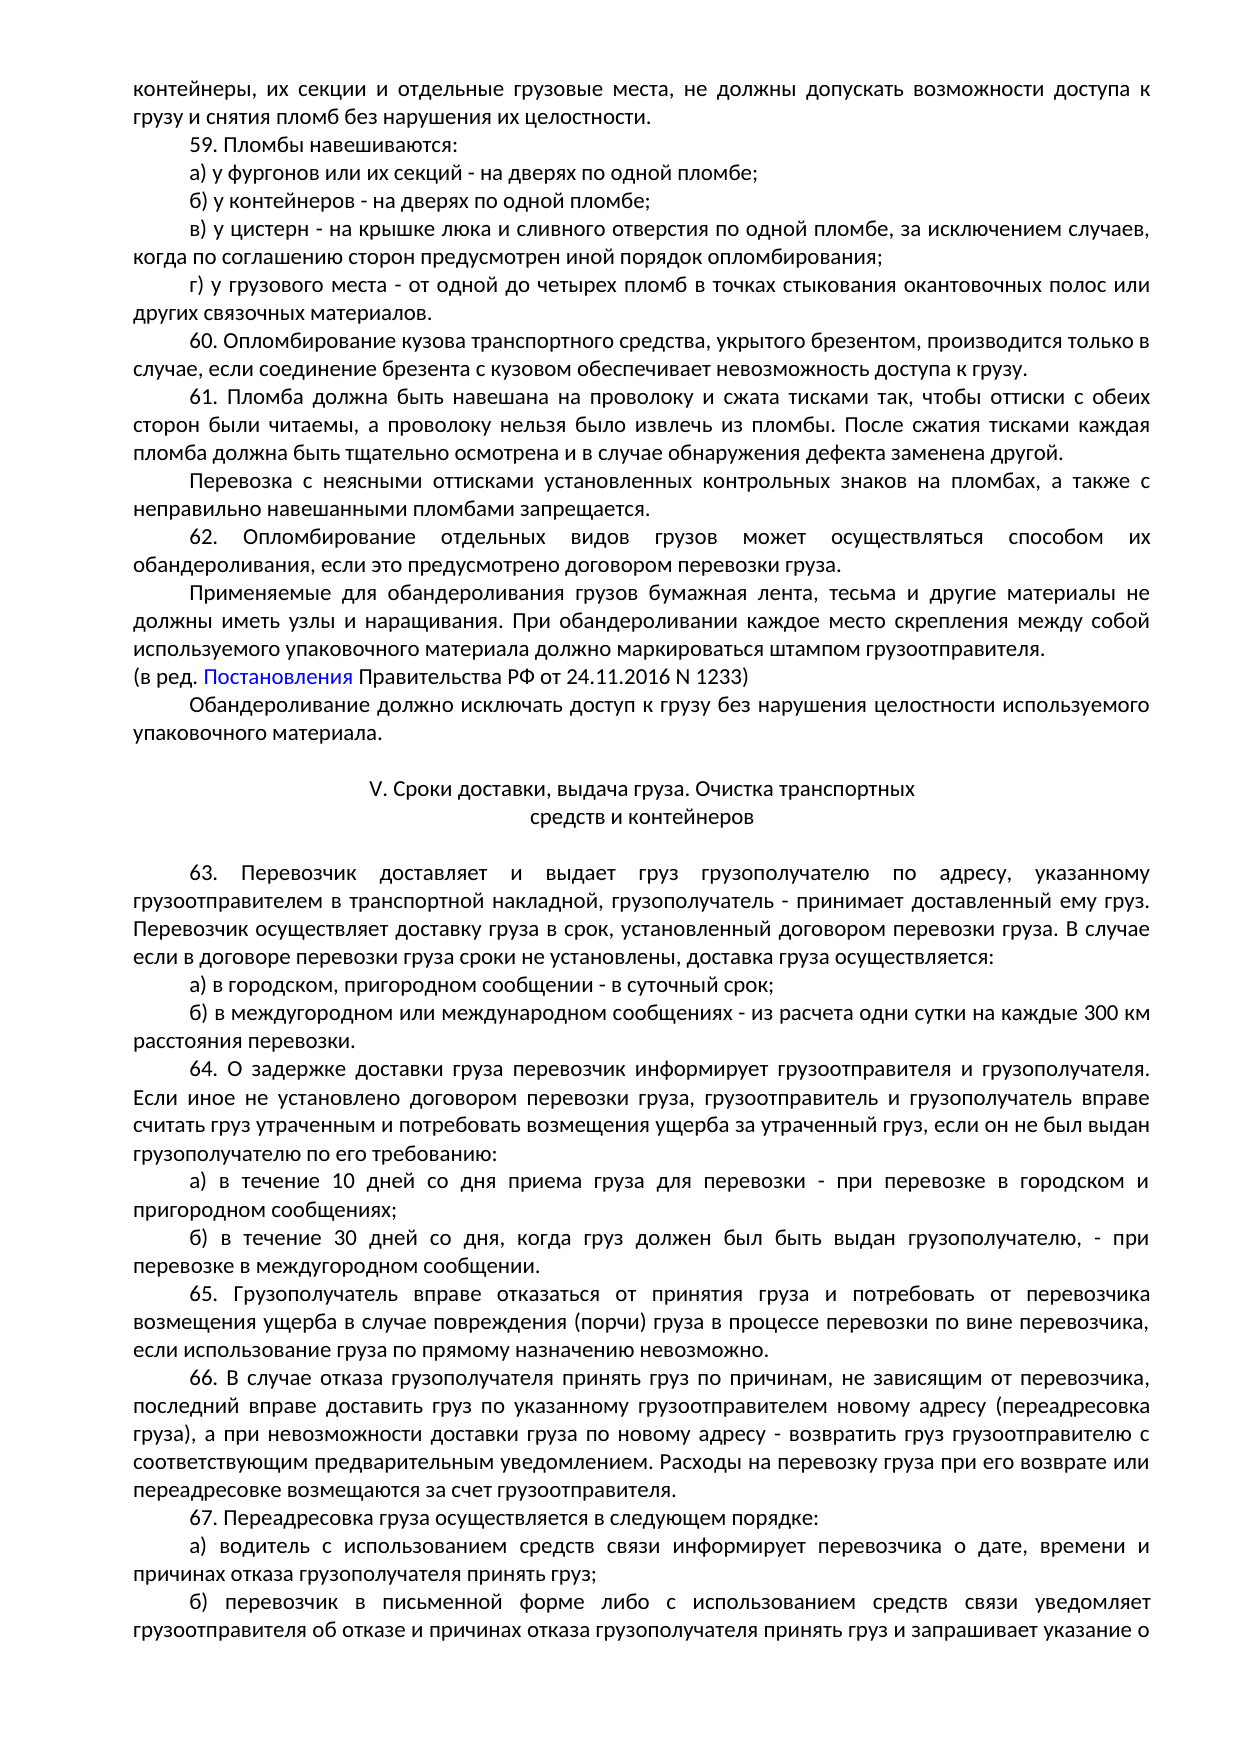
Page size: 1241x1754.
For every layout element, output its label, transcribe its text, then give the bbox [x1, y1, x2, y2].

text 64. О задержке доставки груза перевозчик информирует грузоотправителя и грузополучателя. Если иное не установлено договором перевозки груза, грузоотправитель и грузополучатель вправе считать груз утраченным и потребовать возмещения ущерба за утраченный груз, если он не был выдан грузополучателю по его требованию: [133, 1054, 1152, 1167]
text средств и контейнеров [133, 802, 1152, 830]
text 65. Грузополучатель вправе отказаться от принятия груза и потребовать от перевозчика возмещения ущерба в случае повреждения (порчи) груза в процессе перевозки по вине перевозчика, если использование груза по прямому назначению невозможно. [133, 1279, 1152, 1363]
text б) в течение 30 дней со дня, когда груз должен был быть выдан грузополучателю, - при перевозке в междугородном сообщении. [133, 1223, 1152, 1279]
text а) у фургонов или их секций - на дверях по одной пломбе; [133, 158, 1152, 186]
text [133, 1587, 1152, 1643]
text Применяемые для обандероливания грузов бумажная лента, тесьма и другие материалы не должны иметь узлы и наращивания. При обандероливании каждое место скрепления между собой используемого упаковочного материала должно маркироваться штампом грузоотправителя. [133, 578, 1152, 662]
text б) у контейнеров - на дверях по одной пломбе; [133, 186, 1152, 214]
text 67. Переадресовка груза осуществляется в следующем порядке: [133, 1503, 1152, 1531]
text (в ред. Постановления Правительства РФ от 24.11.2016 N 1233) [133, 662, 1152, 690]
text а) в течение 10 дней со дня приема груза для перевозки - при перевозке в городском и пригородном сообщениях; [133, 1167, 1152, 1223]
text 59. Пломбы навешиваются: [133, 130, 1152, 158]
text г) у грузового места - от одной до четырех пломб в точках стыкования окантовочных полос или других связочных материалов. [133, 270, 1152, 326]
text V. Сроки доставки, выдача груза. Очистка транспортных [133, 774, 1152, 802]
text Перевозка с неясными оттисками установленных контрольных знаков на пломбах, а также с неправильно навешанными пломбами запрещается. [133, 466, 1152, 522]
text 60. Опломбирование кузова транспортного средства, укрытого брезентом, производится только в случае, если соединение брезента с кузовом обеспечивает невозможность доступа к грузу. [133, 326, 1152, 382]
text а) в городском, пригородном сообщении - в суточный срок; [133, 971, 1152, 998]
text 63. Перевозчик доставляет и выдает груз грузополучателю по адресу, указанному грузоотправителем в транспортной накладной, грузополучатель - принимает доставленный ему груз. Перевозчик осуществляет доставку груза в срок, установленный договором перевозки груза. В случае если в договоре перевозки груза сроки не установлены, доставка груза осуществляется: [133, 858, 1152, 971]
text б) в междугородном или международном сообщениях - из расчета одни сутки на каждые 300 км расстояния перевозки. [133, 998, 1152, 1054]
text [133, 74, 1152, 130]
text а) водитель с использованием средств связи информирует перевозчика о дате, времени и причинах отказа грузополучателя принять груз; [133, 1531, 1152, 1587]
text 62. Опломбирование отдельных видов грузов может осуществляться способом их обандероливания, если это предусмотрено договором перевозки груза. [133, 522, 1152, 578]
text 66. В случае отказа грузополучателя принять груз по причинам, не зависящим от перевозчика, последний вправе доставить груз по указанному грузоотправителем новому адресу (переадресовка груза), а при невозможности доставки груза по новому адресу - возвратить груз грузоотправителю с соответствующим предварительным уведомлением. Расходы на перевозку груза при его возврате или переадресовке возмещаются за счет грузоотправителя. [133, 1363, 1152, 1503]
text 61. Пломба должна быть навешана на проволоку и сжата тисками так, чтобы оттиски с обеих сторон были читаемы, а проволоку нельзя было извлечь из пломбы. После сжатия тисками каждая пломба должна быть тщательно осмотрена и в случае обнаружения дефекта заменена другой. [133, 382, 1152, 466]
text Обандероливание должно исключать доступ к грузу без нарушения целостности используемого упаковочного материала. [133, 690, 1152, 746]
text в) у цистерн - на крышке люка и сливного отверстия по одной пломбе, за исключением случаев, когда по соглашению сторон предусмотрен иной порядок опломбирования; [133, 214, 1152, 270]
